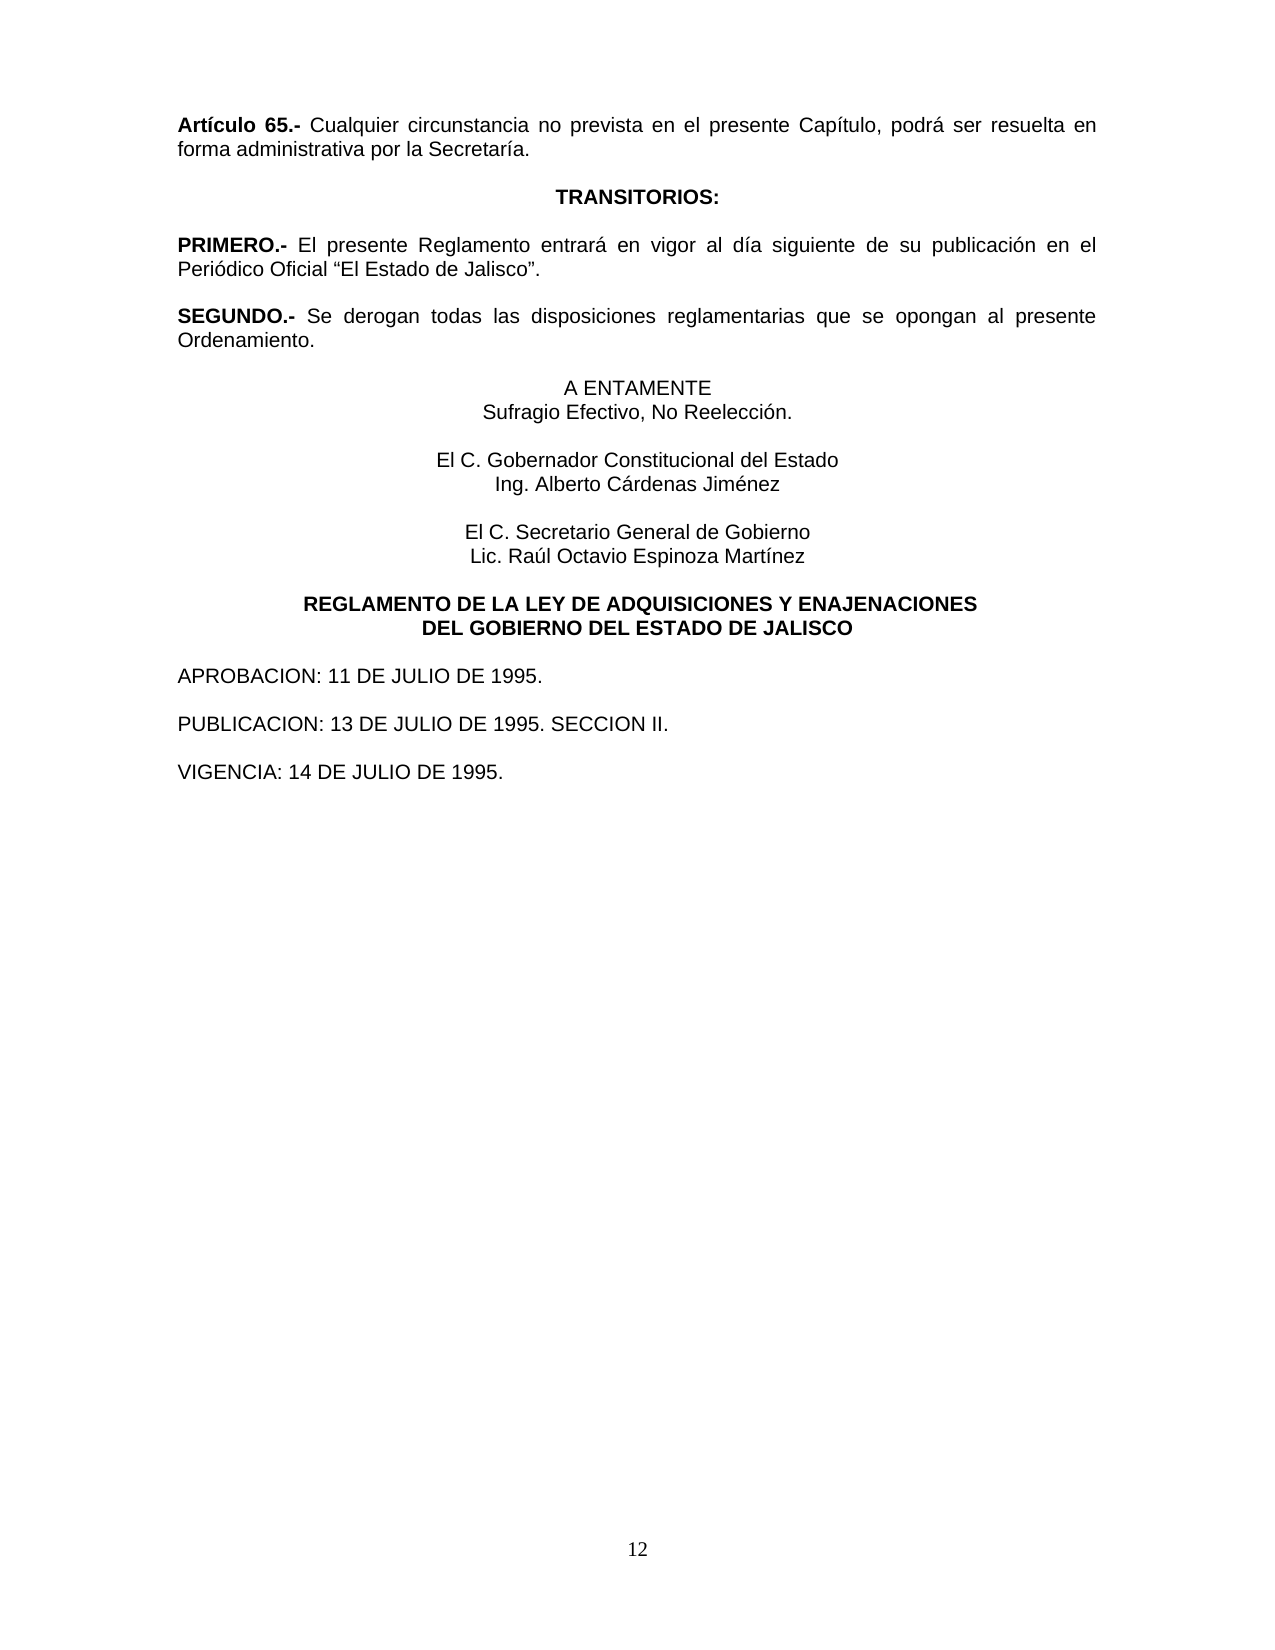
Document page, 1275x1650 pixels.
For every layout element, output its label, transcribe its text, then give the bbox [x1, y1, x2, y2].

text A ENTAMENTE [177, 376, 1098, 400]
text Lic. Raúl Octavio Espinoza Martínez [177, 544, 1098, 568]
text El C. Gobernador Constitucional del Estado [177, 448, 1098, 472]
text PUBLICACION: 13 DE JULIO DE 1995. SECCION II. [177, 712, 1098, 736]
text REGLAMENTO DE LA LEY DE ADQUISICIONES Y ENAJENACIONES [177, 592, 1098, 616]
text Ing. Alberto Cárdenas Jiménez [177, 472, 1098, 496]
text TRANSITORIOS: [177, 184, 1098, 208]
text DEL GOBIERNO DEL ESTADO DE JALISCO [177, 616, 1098, 640]
text Sufragio Efectivo, No Reelección. [177, 400, 1098, 424]
text PRIMERO.- El presente Reglamento entrará en vigor al día siguiente de su publicación en el Periódico Oficial “El Estado de Jalisco”. [177, 232, 1098, 280]
text VIGENCIA: 14 DE JULIO DE 1995. [177, 760, 1098, 784]
text APROBACION: 11 DE JULIO DE 1995. [177, 664, 1098, 688]
text SEGUNDO.- Se derogan todas las disposiciones reglamentarias que se opongan al presente Ordenamiento. [177, 304, 1098, 352]
text Artículo 65.- Cualquier circunstancia no prevista en el presente Capítulo, podrá ser resuelta en forma administrativa por la Secretaría. [177, 113, 1098, 161]
text El C. Secretario General de Gobierno [177, 520, 1098, 544]
